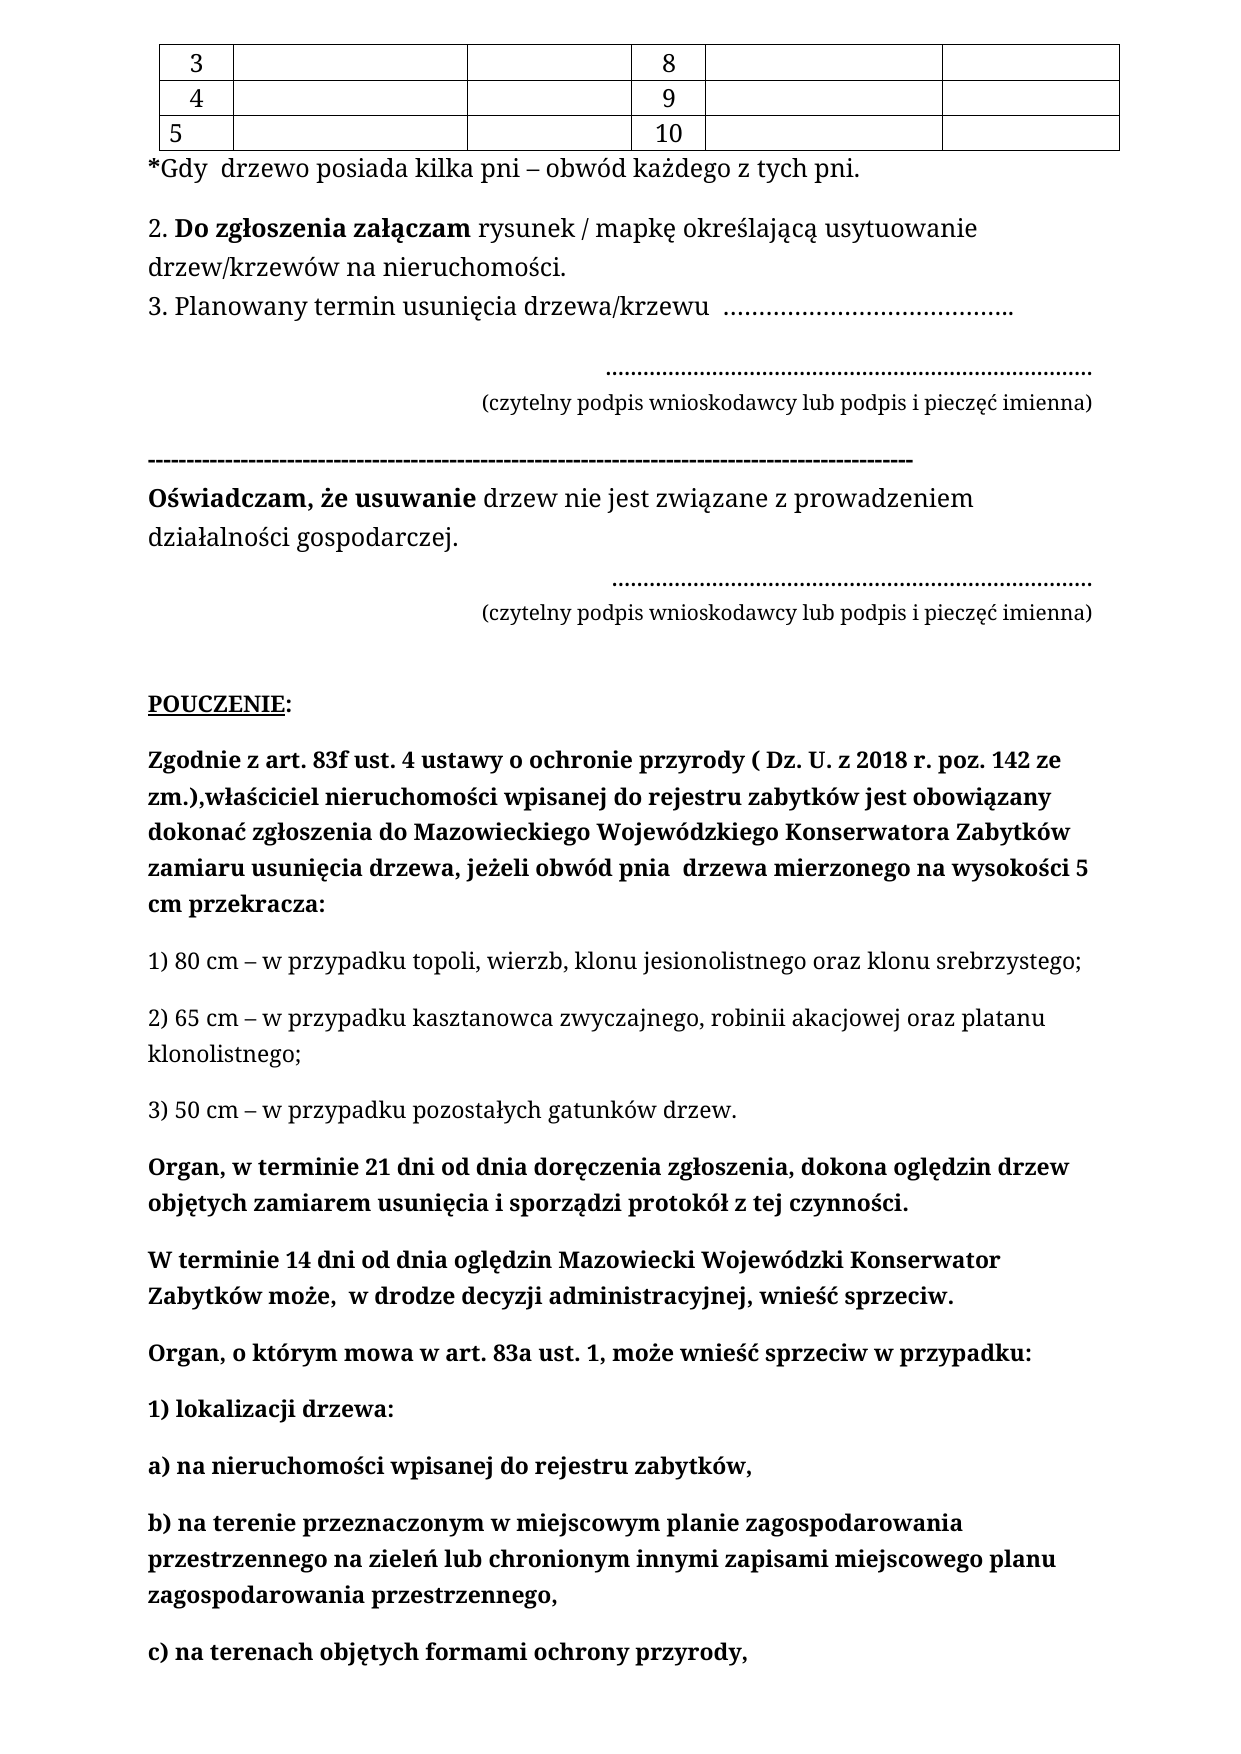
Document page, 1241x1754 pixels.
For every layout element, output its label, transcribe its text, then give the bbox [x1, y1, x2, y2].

text --------------------------------------------------------------------------------------------------- [148, 442, 1093, 476]
text b) na terenie przeznaczonym w miejscowym planie zagospodarowania przestrzennego na zieleń lub chronionym innymi zapisami miejscowego planu zagospodarowania przestrzennego, [148, 1507, 1093, 1610]
text W terminie 14 dni od dnia oględzin Mazowiecki Wojewódzki Konserwator Zabytków może, w drodze decyzji administracyjnej, wnieść sprzeciw. [148, 1244, 1093, 1311]
text Organ, w terminie 21 dni od dnia doręczenia zgłoszenia, dokona oględzin drzew objętych zamiarem usunięcia i sporządzi protokół z tej czynności. [148, 1151, 1093, 1218]
text 2. Do zgłoszenia załączam rysunek / mapkę określającą usytuowanie drzew/krzewów na nieruchomości. [148, 211, 1093, 284]
table_cell [234, 116, 467, 150]
text 3. Planowany termin usunięcia drzewa/krzewu ………………………………….. [148, 289, 1093, 323]
text 2) – w przypadku kasztanowca zwyczajnego, robinii akacjowej oraz platanu klonolistnego; [148, 1002, 1093, 1069]
table_cell [943, 116, 1119, 150]
table_cell [706, 116, 942, 150]
table_cell [706, 81, 942, 114]
text a) na nieruchomości wpisanej do rejestru zabytków, [148, 1450, 1093, 1481]
text 1) lokalizacji drzewa: [148, 1393, 1093, 1425]
table_cell 9 [632, 81, 705, 114]
text .............................................................................. [148, 349, 1093, 383]
table_cell [468, 116, 631, 150]
table_cell 10 [632, 116, 705, 150]
table_cell 3 [160, 45, 233, 79]
text Oświadczam, że usuwanie drzew nie jest związane z prowadzeniem działalności gospodarczej. [148, 481, 1093, 554]
table_cell 5 [160, 116, 233, 150]
table_cell 4 [160, 81, 233, 114]
table_cell [943, 45, 1119, 79]
text (czytelny podpis wnioskodawcy lub podpis i pieczęć imienna) [148, 598, 1093, 627]
text ............................................................................. [148, 559, 1093, 593]
text 3) – w przypadku pozostałych gatunków drzew. [148, 1094, 1093, 1126]
text Organ, o którym mowa w art. 83a ust. 1, może wnieść sprzeciw w przypadku: [148, 1337, 1093, 1368]
table_cell [943, 81, 1119, 114]
text c) na terenach objętych formami ochrony przyrody, [148, 1636, 1093, 1667]
table_cell [468, 81, 631, 114]
table_cell [234, 81, 467, 114]
table_cell 8 [632, 45, 705, 79]
text POUCZENIE: [148, 688, 1093, 719]
text (czytelny podpis wnioskodawcy lub podpis i pieczęć imienna) [148, 388, 1093, 417]
table_cell [234, 45, 467, 79]
table_cell [468, 45, 631, 79]
text 1) – w przypadku topoli, wierzb, klonu jesionolistnego oraz klonu srebrzystego; [148, 945, 1093, 976]
table_cell [706, 45, 942, 79]
text *Gdy drzewo posiada kilka pni – obwód każdego z tych pni. [148, 151, 1093, 185]
text Zgodnie z art. ust. 4 ustawy o ochronie przyrody ( Dz. U. z 2018 r. poz. 142 ze zm.),właściciel nieruchomości wpisanej do rejestru zabytków jest obowiązany dokonać zgłoszenia do Mazowieckiego Wojewódzkiego Konserwatora Zabytków zamiaru usunięcia drzewa, jeżeli obwód pnia drzewa mierzonego na wysokości przekracza: [148, 744, 1093, 919]
